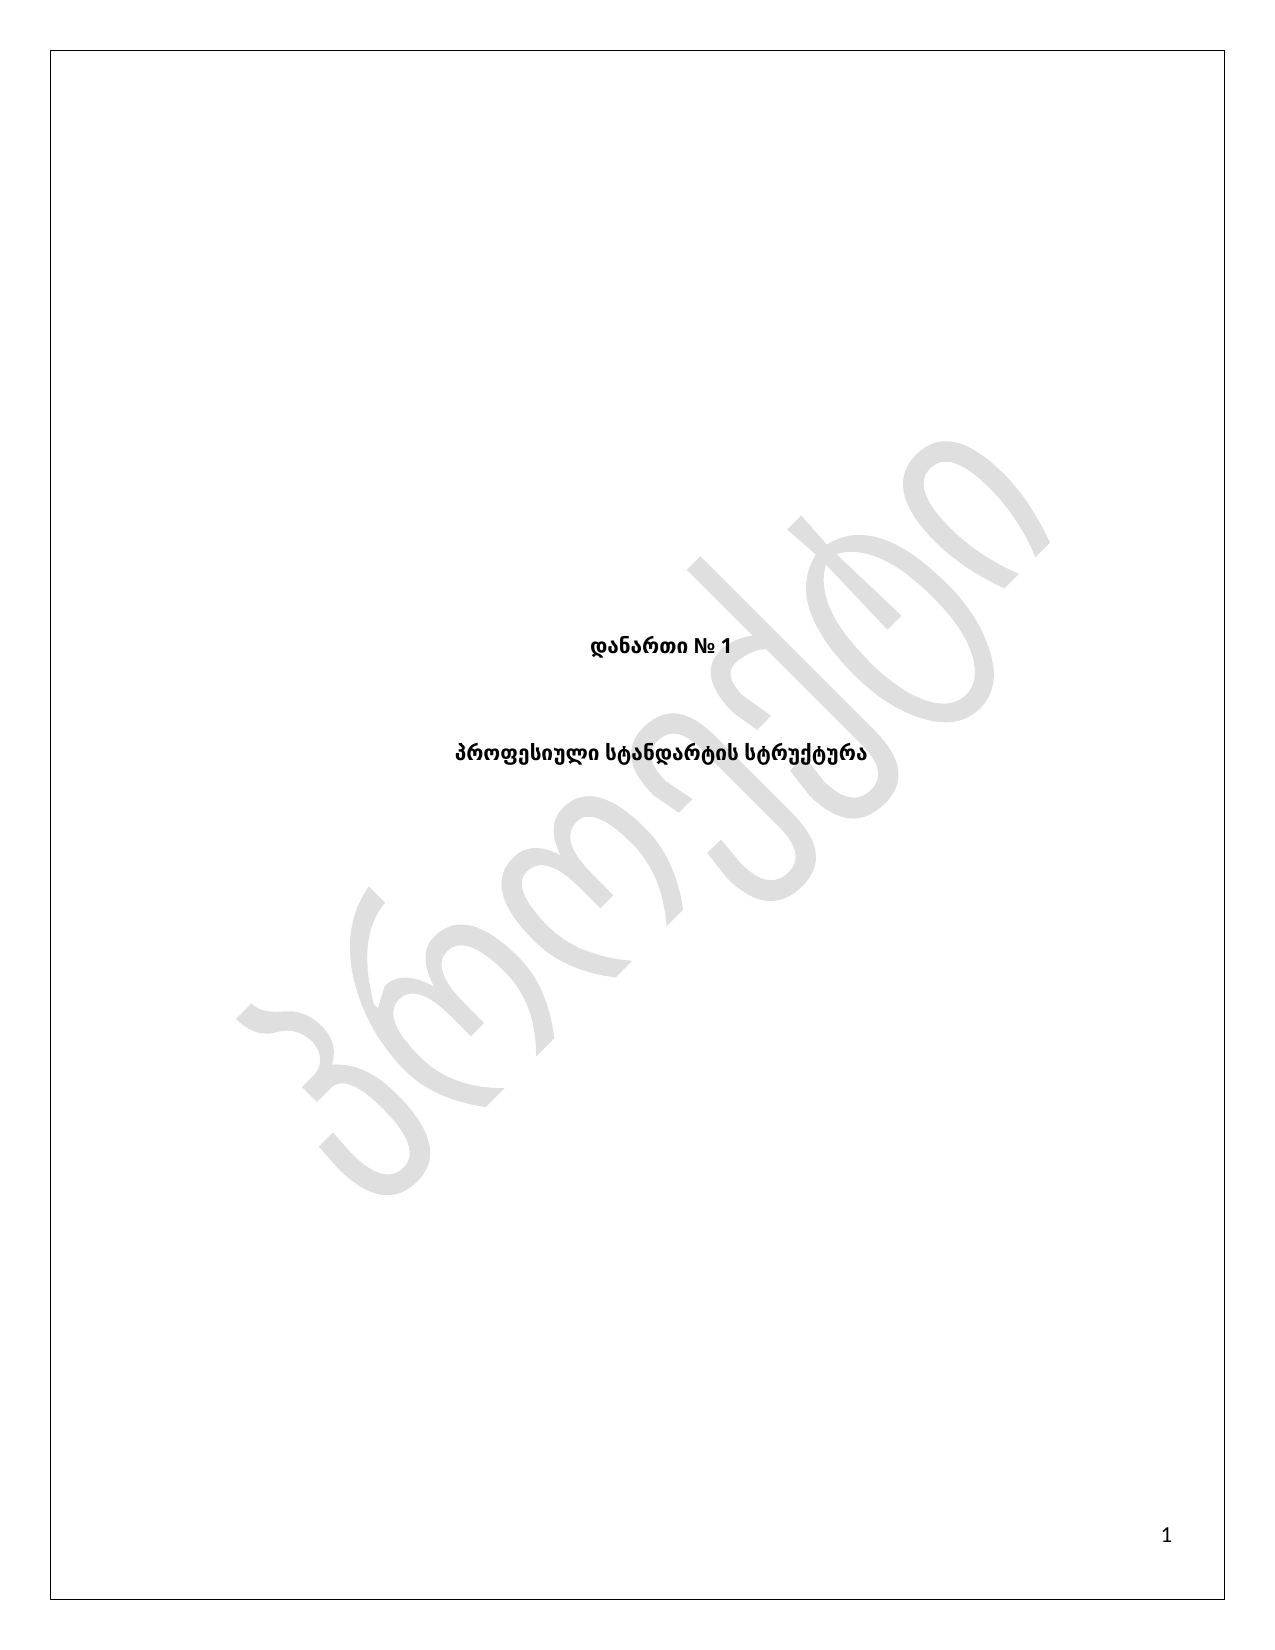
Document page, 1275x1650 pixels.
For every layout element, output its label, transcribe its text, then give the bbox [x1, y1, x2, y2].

text დანართი № 1 [150, 631, 1172, 659]
text პროფესიული სტანდარტის სტრუქტურა [150, 738, 1172, 766]
